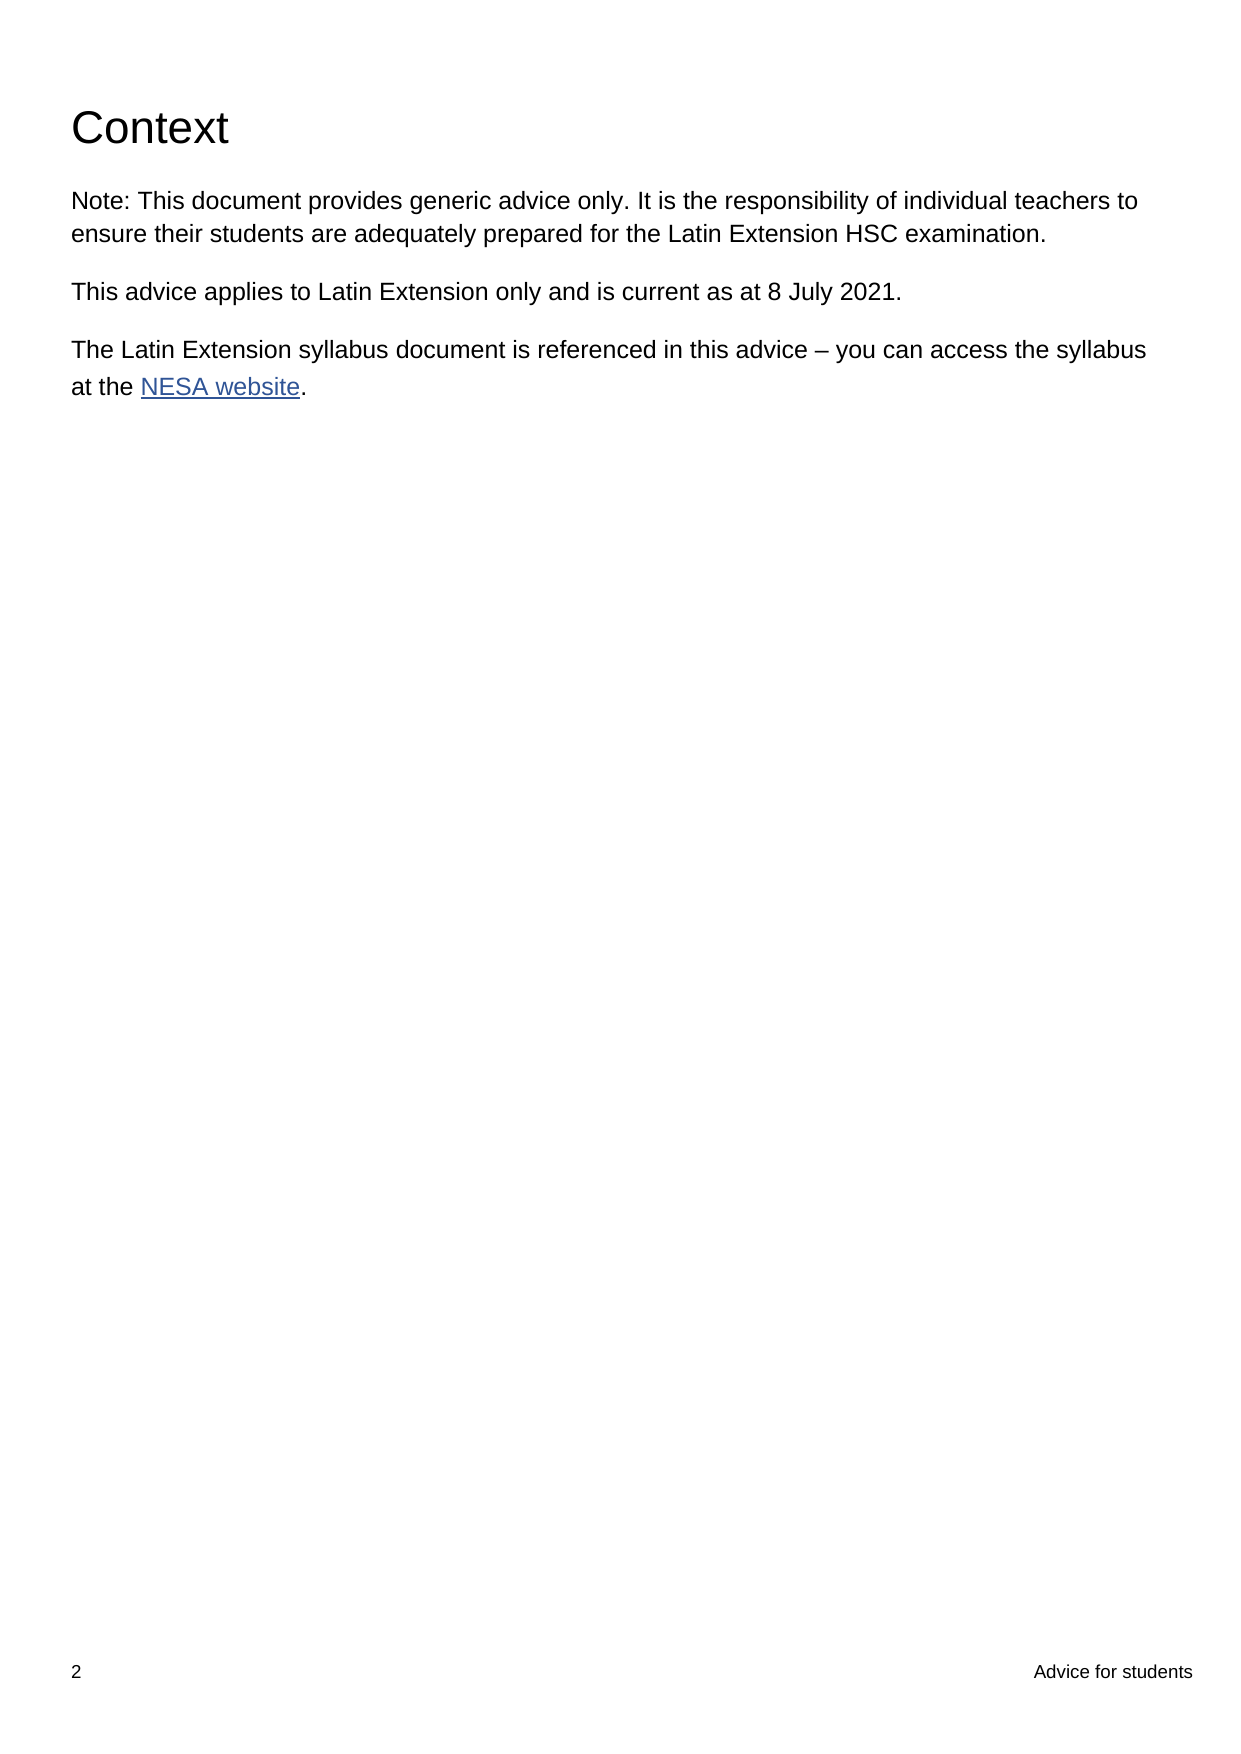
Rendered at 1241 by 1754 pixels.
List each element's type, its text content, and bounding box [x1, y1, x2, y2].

text Note: This document provides generic advice only. It is the responsibility of individual teachers to ensure their students are adequately prepared for the Latin Extension HSC examination. [71, 186, 1169, 248]
text The Latin Extension syllabus document is referenced in this advice – you can access the syllabus at the NESA website. [71, 335, 1169, 401]
text This advice applies to Latin Extension only and is current as at 8 July 2021. [71, 277, 1169, 306]
subtitle Context [71, 100, 1169, 153]
